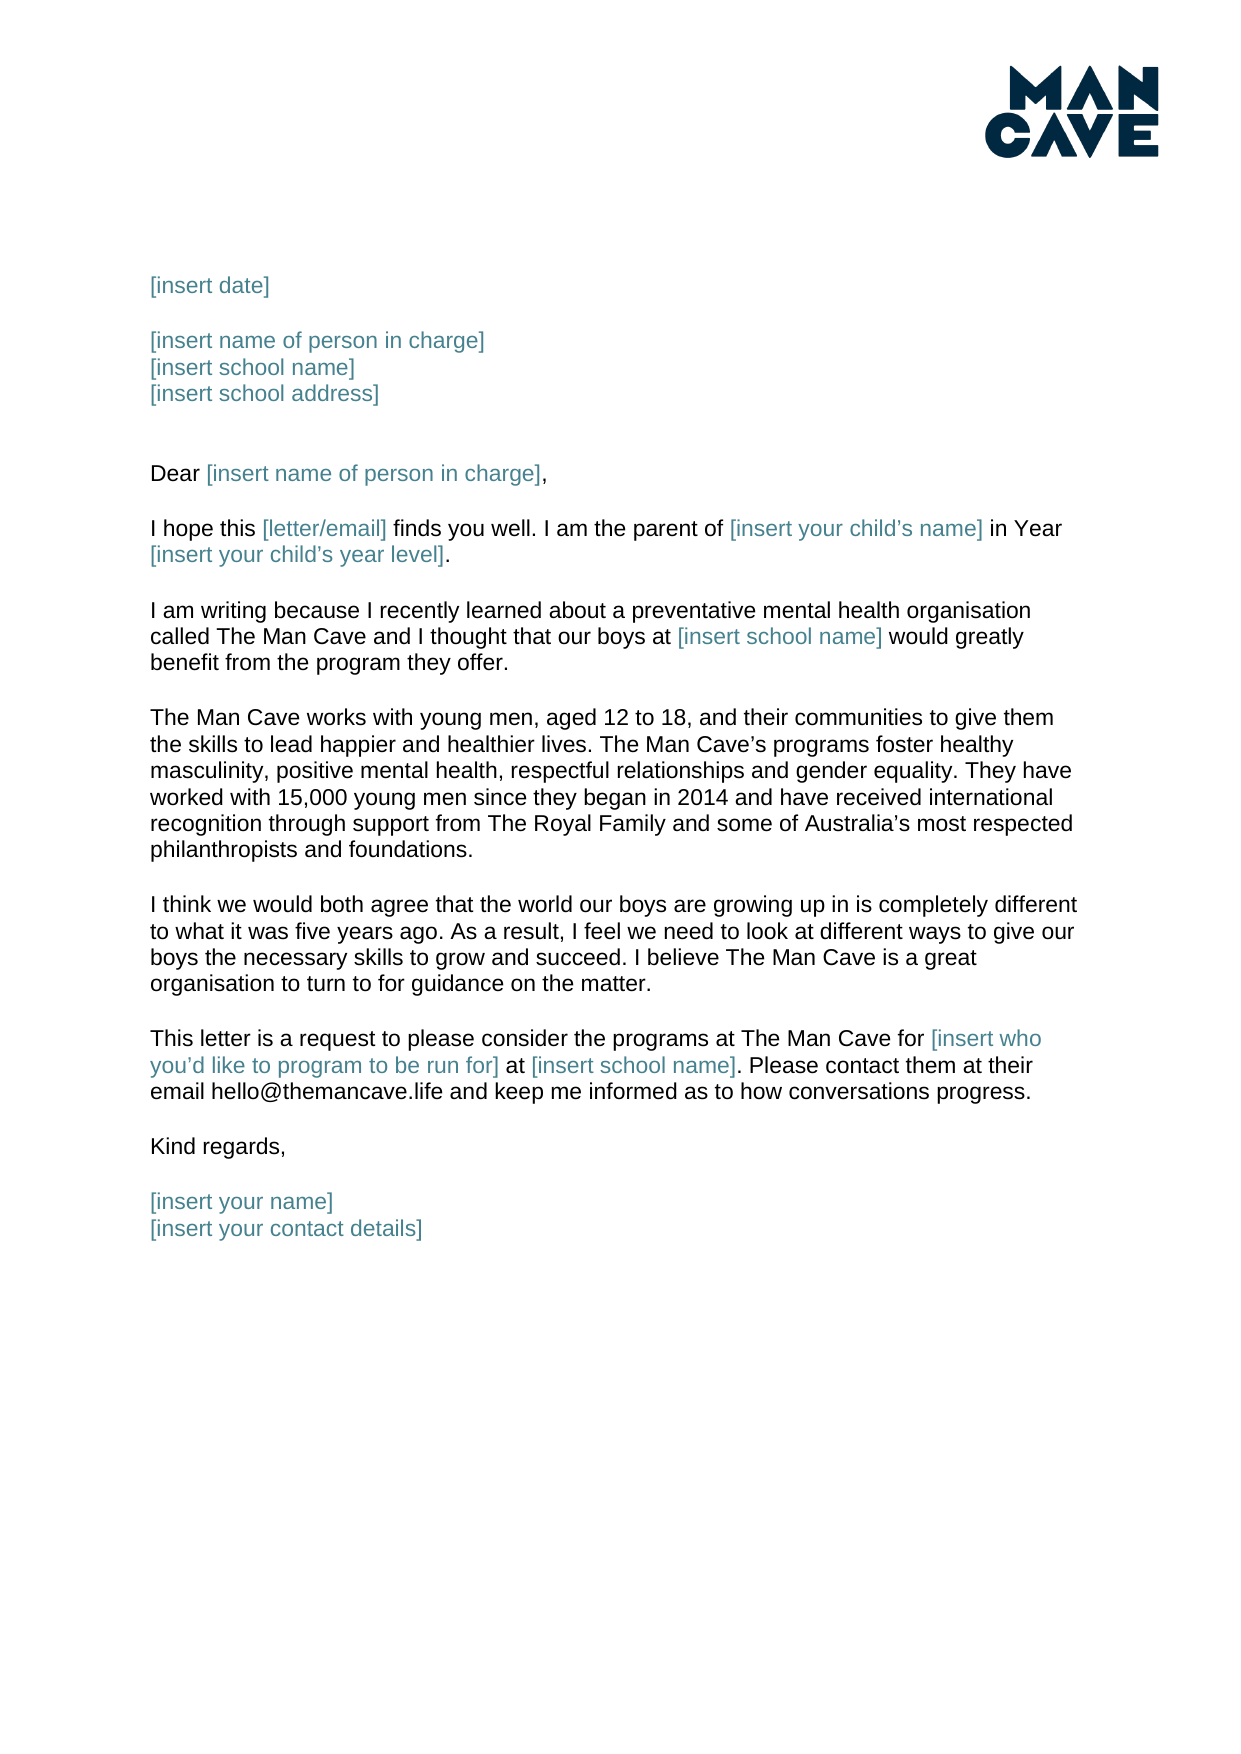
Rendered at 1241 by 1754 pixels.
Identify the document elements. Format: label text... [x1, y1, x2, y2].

text [insert your name] [150, 1188, 1090, 1215]
text [insert name of person in charge] [150, 327, 1090, 353]
text The Man Cave works with young men, aged 12 to 18, and their communities to give them the skills to lead happier and healthier lives. The Man Cave’s programs foster healthy masculinity, positive mental health, respectful relationships and gender equality. They have worked with 15,000 young men since they began in 2014 and have received international recognition through support from The Royal Family and some of Australia’s most respected philanthropists and foundations. [150, 704, 1090, 862]
text [insert your contact details] [150, 1215, 1090, 1241]
text [insert date] [150, 272, 1090, 298]
text [insert school name] [150, 353, 1090, 380]
text Kind regards, [150, 1133, 1090, 1159]
text Dear [insert name of person in charge], [150, 460, 1090, 486]
picture [962, 42, 1181, 168]
text I am writing because I recently learned about a preventative mental health organisation called The Man Cave and I thought that our boys at [insert school name] would greatly benefit from the program they offer. [150, 597, 1090, 676]
text [insert school address] [150, 380, 1090, 406]
text I hope this [letter/email] finds you well. I am the parent of [insert your child’s name] in Year [insert your child’s year level]. [150, 515, 1090, 568]
text I think we would both agree that the world our boys are growing up in is completely different to what it was five years ago. As a result, I feel we need to look at different ways to give our boys the necessary skills to grow and succeed. I believe The Man Cave is a great organisation to turn to for guidance on the matter. [150, 891, 1090, 997]
text This letter is a request to please consider the programs at The Man Cave for [insert who you’d like to program to be run for] at [insert school name]. Please contact them at their email hello@themancave.life and keep me informed as to how conversations progress. [150, 1025, 1090, 1104]
